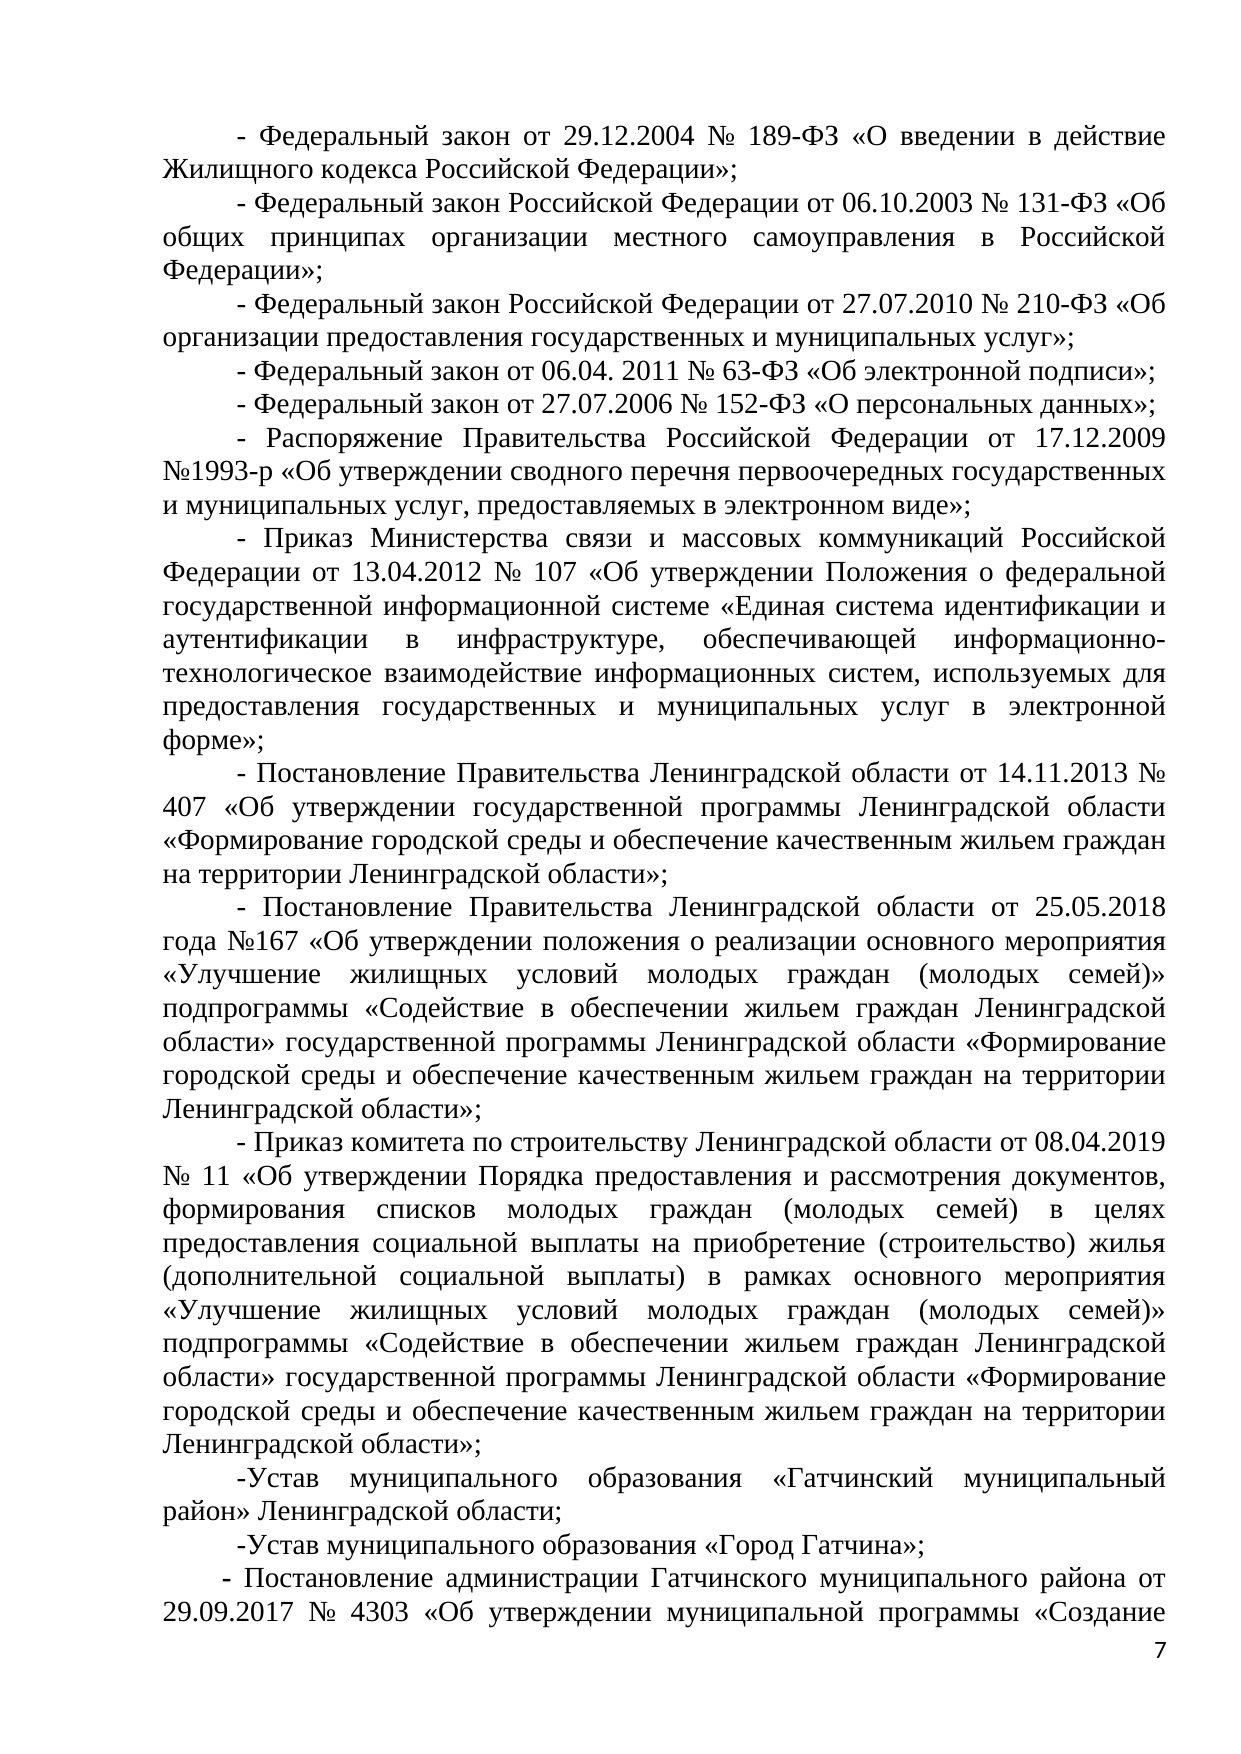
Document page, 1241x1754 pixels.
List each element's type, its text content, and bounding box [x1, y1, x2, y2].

text -Устав муниципального образования «Город Гатчина»; [162, 1527, 1167, 1560]
text - Федеральный закон от 29.12.2004 № 189-ФЗ «О введении в действие Жилищного кодекса Российской Федерации»; [162, 118, 1167, 185]
text - Приказ Министерства связи и массовых коммуникаций Российской Федерации от 13.04.2012 № 107 «Об утверждении Положения о федеральной государственной информационной системе «Единая система идентификации и аутентификации в инфраструктуре, обеспечивающей информационно-технологическое взаимодействие информационных систем, используемых для предоставления государственных и муниципальных услуг в электронной форме»; [162, 521, 1167, 755]
text - Федеральный закон от 27.07.2006 № 152-ФЗ «О персональных данных»; [162, 386, 1167, 420]
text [162, 1560, 1167, 1627]
text - Постановление Правительства Ленинградской области от 25.05.2018 года №167 «Об утверждении положения о реализации основного мероприятия «Улучшение жилищных условий молодых граждан (молодых семей)» подпрограммы «Содействие в обеспечении жильем граждан Ленинградской области» государственной программы Ленинградской области «Формирование городской среды и обеспечение качественным жильем граждан на территории Ленинградской области»; [162, 889, 1167, 1124]
text - Постановление Правительства Ленинградской области от 14.11.2013 № 407 «Об утверждении государственной программы Ленинградской области «Формирование городской среды и обеспечение качественным жильем граждан на территории Ленинградской области»; [162, 755, 1167, 889]
text - Федеральный закон Российской Федерации от 06.10.2003 № 131-ФЗ «Об общих принципах организации местного самоуправления в Российской Федерации»; [162, 185, 1167, 286]
text - Федеральный закон Российской Федерации от 27.07.2010 № 210-ФЗ «Об организации предоставления государственных и муниципальных услуг»; [162, 286, 1167, 353]
text - Федеральный закон от 06.04. 2011 № 63-ФЗ «Об электронной подписи»; [162, 353, 1167, 386]
text - Распоряжение Правительства Российской Федерации от 17.12.2009 №1993-р «Об утверждении сводного перечня первоочередных государственных и муниципальных услуг, предоставляемых в электронном виде»; [162, 420, 1167, 521]
title - Приказ комитета по строительству Ленинградской области от 08.04.2019 № 11 «Об утверждении Порядка предоставления и рассмотрения документов, формирования списков молодых граждан (молодых семей) в целях предоставления социальной выплаты на приобретение (строительство) жилья (дополнительной социальной выплаты) в рамках основного мероприятия «Улучшение жилищных условий молодых граждан (молодых семей)» подпрограммы «Содействие в обеспечении жильем граждан Ленинградской области» государственной программы Ленинградской области «Формирование городской среды и обеспечение качественным жильем граждан на территории Ленинградской области»; [162, 1124, 1167, 1460]
text -Устав муниципального образования «Гатчинский муниципальный район» Ленинградской области; [162, 1460, 1167, 1527]
